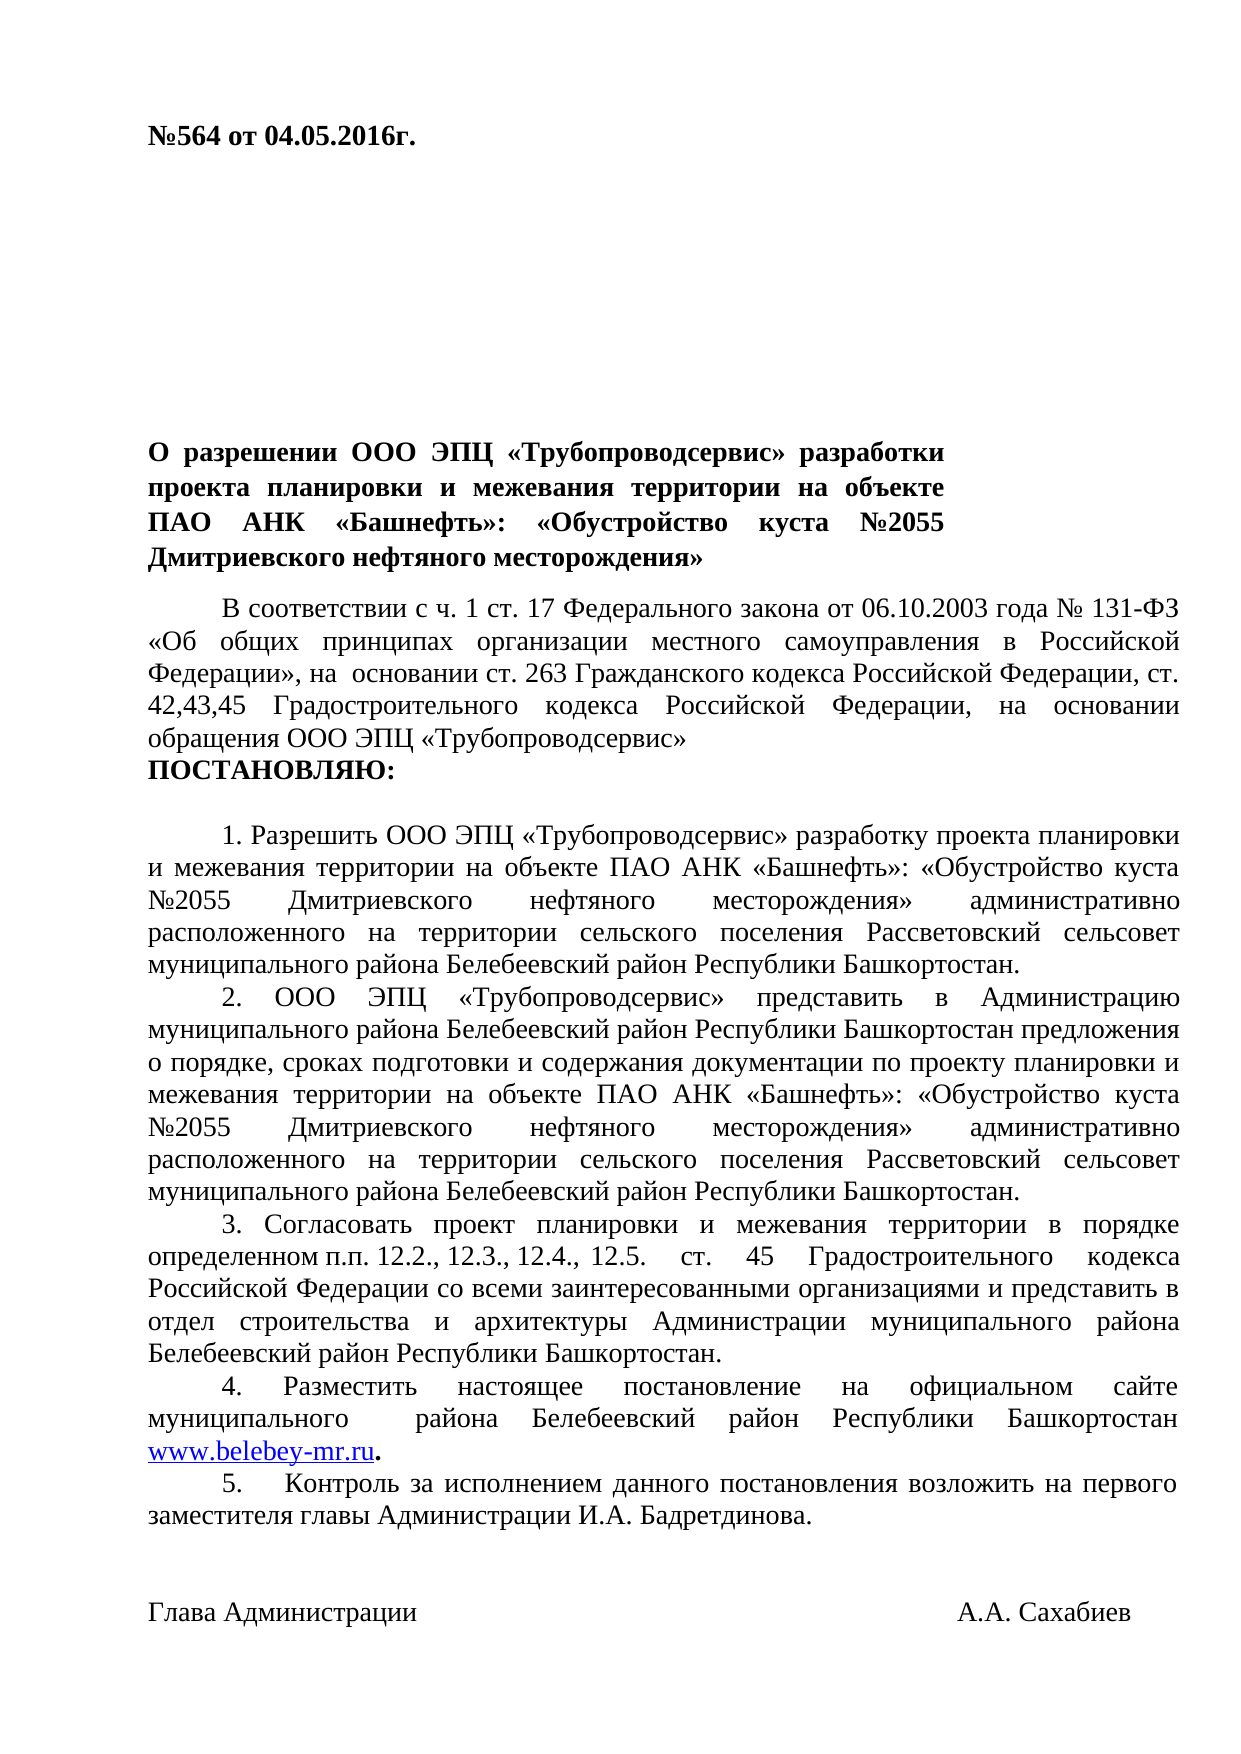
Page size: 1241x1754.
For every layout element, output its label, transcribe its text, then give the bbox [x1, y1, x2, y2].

text 2. ООО ЭПЦ «Трубопроводсервис» представить в Администрацию муниципального района Белебеевский район Республики Башкортостан предложения о порядке, сроках подготовки и содержания документации по проекту планировки и межевания территории на объекте ПАО АНК «Башнефть»: «Обустройство куста №2055 Дмитриевского нефтяного месторождения» административно расположенного на территории сельского поселения Рассветовский сельсовет муниципального района Белебеевский район Республики Башкортостан. [148, 980, 1181, 1207]
text №564 от 04.05.2016г. [148, 118, 916, 152]
text 4. Разместить настоящее постановление на официальном сайте муниципального района Белебеевский район Республики Башкортостан www.belebey-mr.ru. [148, 1369, 1179, 1466]
text 3. Согласовать проект планировки и межевания территории в порядке определенном п.п. 12.2., 12.3., 12.4., 12.5. ст. 45 Градостроительного кодекса Российской Федерации со всеми заинтересованными организациями и представить в отдел строительства и архитектуры Администрации муниципального района Белебеевский район Республики Башкортостан. [148, 1207, 1181, 1369]
text Глава Администрации А.А. Сахабиев [148, 1596, 1181, 1628]
text 1. Разрешить ООО ЭПЦ «Трубопроводсервис» разработку проекта планировки и межевания территории на объекте ПАО АНК «Башнефть»: «Обустройство куста №2055 Дмитриевского нефтяного месторождения» административно расположенного на территории сельского поселения Рассветовский сельсовет муниципального района Белебеевский район Республики Башкортостан. [148, 818, 1181, 980]
text 5. Контроль за исполнением данного постановления возложить на первого заместителя главы Администрации И.А. Бадретдинова. [148, 1466, 1179, 1531]
text В соответствии с ч. 1 ст. 17 Федерального закона oт 06.10.2003 года № 131-ФЗ «Об общих принципах организации местного самоуправления в Российской Федерации», на основании ст. 263 Гражданского кодекса Российской Федерации, ст. 42,43,45 Градостроительного кодекса Российской Федерации, на основании обращения ООО ЭПЦ «Трубопроводсервис» [148, 591, 1181, 753]
text ПОСТАНОВЛЯЮ: [148, 753, 1181, 786]
text О разрешении ООО ЭПЦ «Трубопроводсервис» разработки проекта планировки и межевания территории на объекте ПАО АНК «Башнефть»: «Обустройство куста №2055 Дмитриевского нефтяного месторождения» [148, 435, 945, 572]
